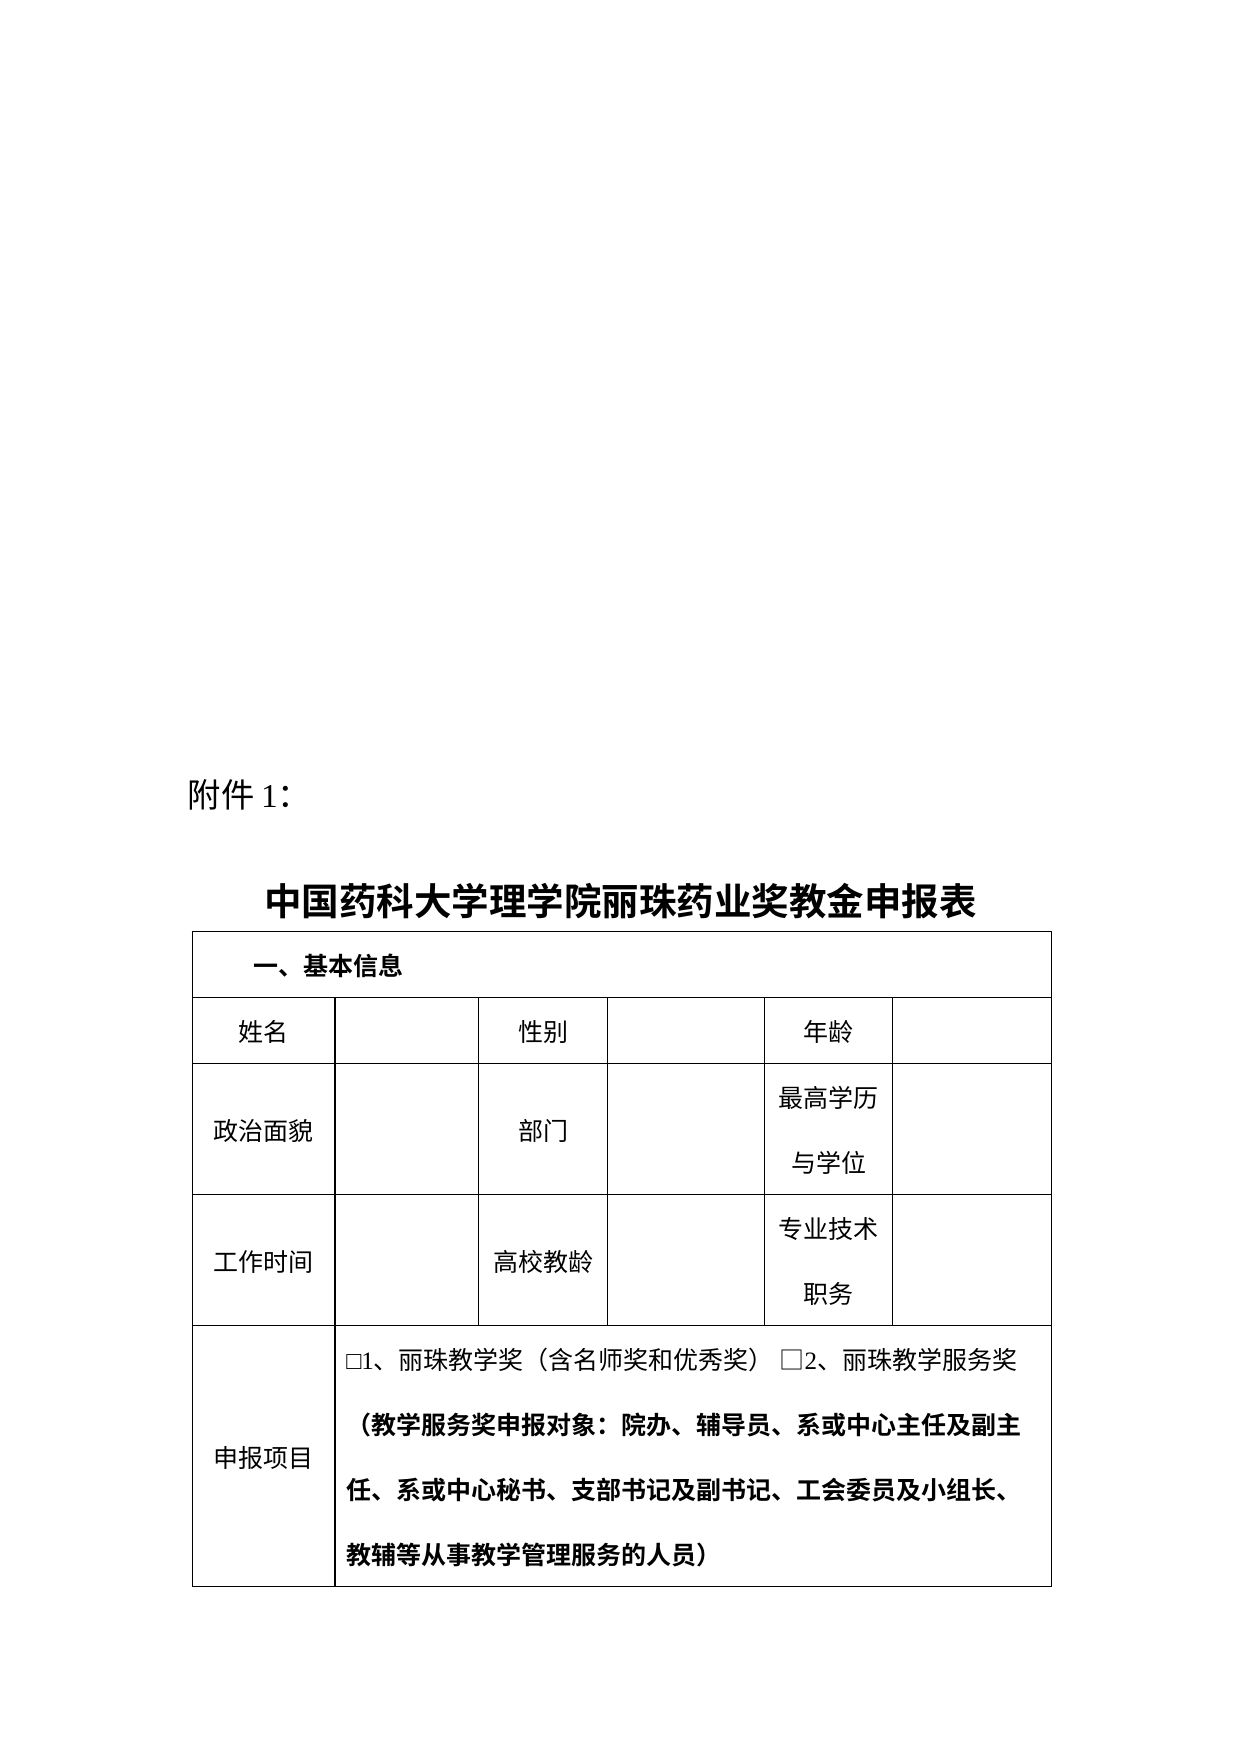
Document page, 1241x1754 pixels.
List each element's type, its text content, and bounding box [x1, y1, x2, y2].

table_cell [608, 998, 764, 1063]
table_cell [608, 1064, 764, 1194]
table_cell 最高学历与学位 [765, 1064, 892, 1194]
table_cell [336, 1064, 478, 1194]
table_cell 申报项目 [193, 1326, 334, 1586]
table_cell □1、丽珠教学奖（含名师奖和优秀奖） □2、丽珠教学服务奖 （教学服务奖申报对象：院办、辅导员、系或中心主任及副主任、系或中心秘书、支部书记及副书记、工会委员及小组长、教辅等从事教学管理服务的人员） [336, 1326, 1051, 1586]
text 中国药科大学理学院丽珠药业奖教金申报表 [187, 866, 1053, 931]
table_cell 年龄 [765, 998, 892, 1063]
table_cell [893, 1195, 1051, 1325]
table_cell [336, 1195, 478, 1325]
table_cell 政治面貌 [193, 1064, 334, 1194]
table_cell [893, 1064, 1051, 1194]
table_cell [893, 998, 1051, 1063]
table_cell 性别 [479, 998, 607, 1063]
table_cell [336, 998, 478, 1063]
table_cell 姓名 [193, 998, 334, 1063]
table_cell 专业技术职务 [765, 1195, 892, 1325]
table_cell 高校教龄 [479, 1195, 607, 1325]
table_cell [608, 1195, 764, 1325]
table_cell 部门 [479, 1064, 607, 1194]
table_cell 工作时间 [193, 1195, 334, 1325]
text 附件1： [187, 761, 1053, 826]
table_header 一、基本信息 [193, 932, 1051, 997]
